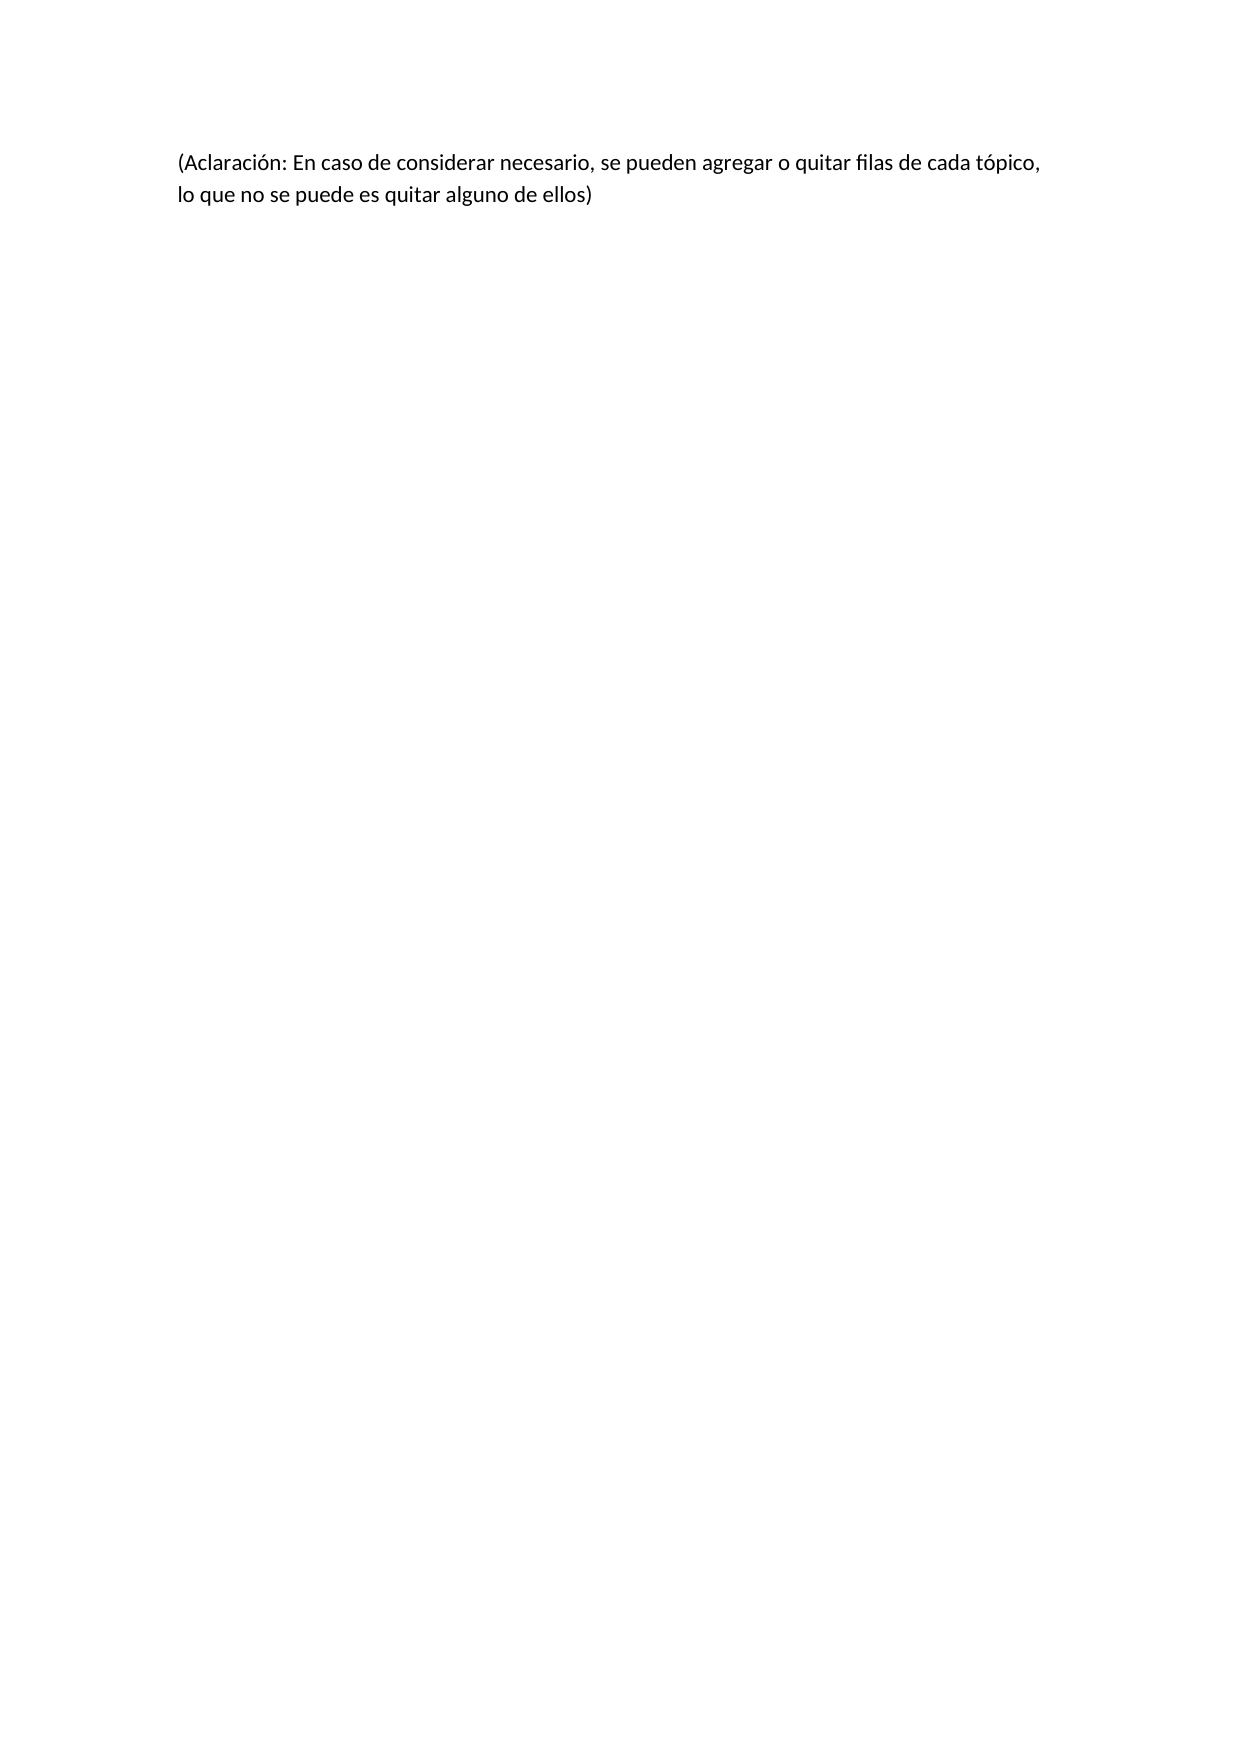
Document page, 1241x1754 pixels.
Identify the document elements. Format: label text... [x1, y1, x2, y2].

text (Aclaración: En caso de considerar necesario, se pueden agregar o quitar filas de cada tópico, lo que no se puede es quitar alguno de ellos) [177, 148, 1063, 208]
